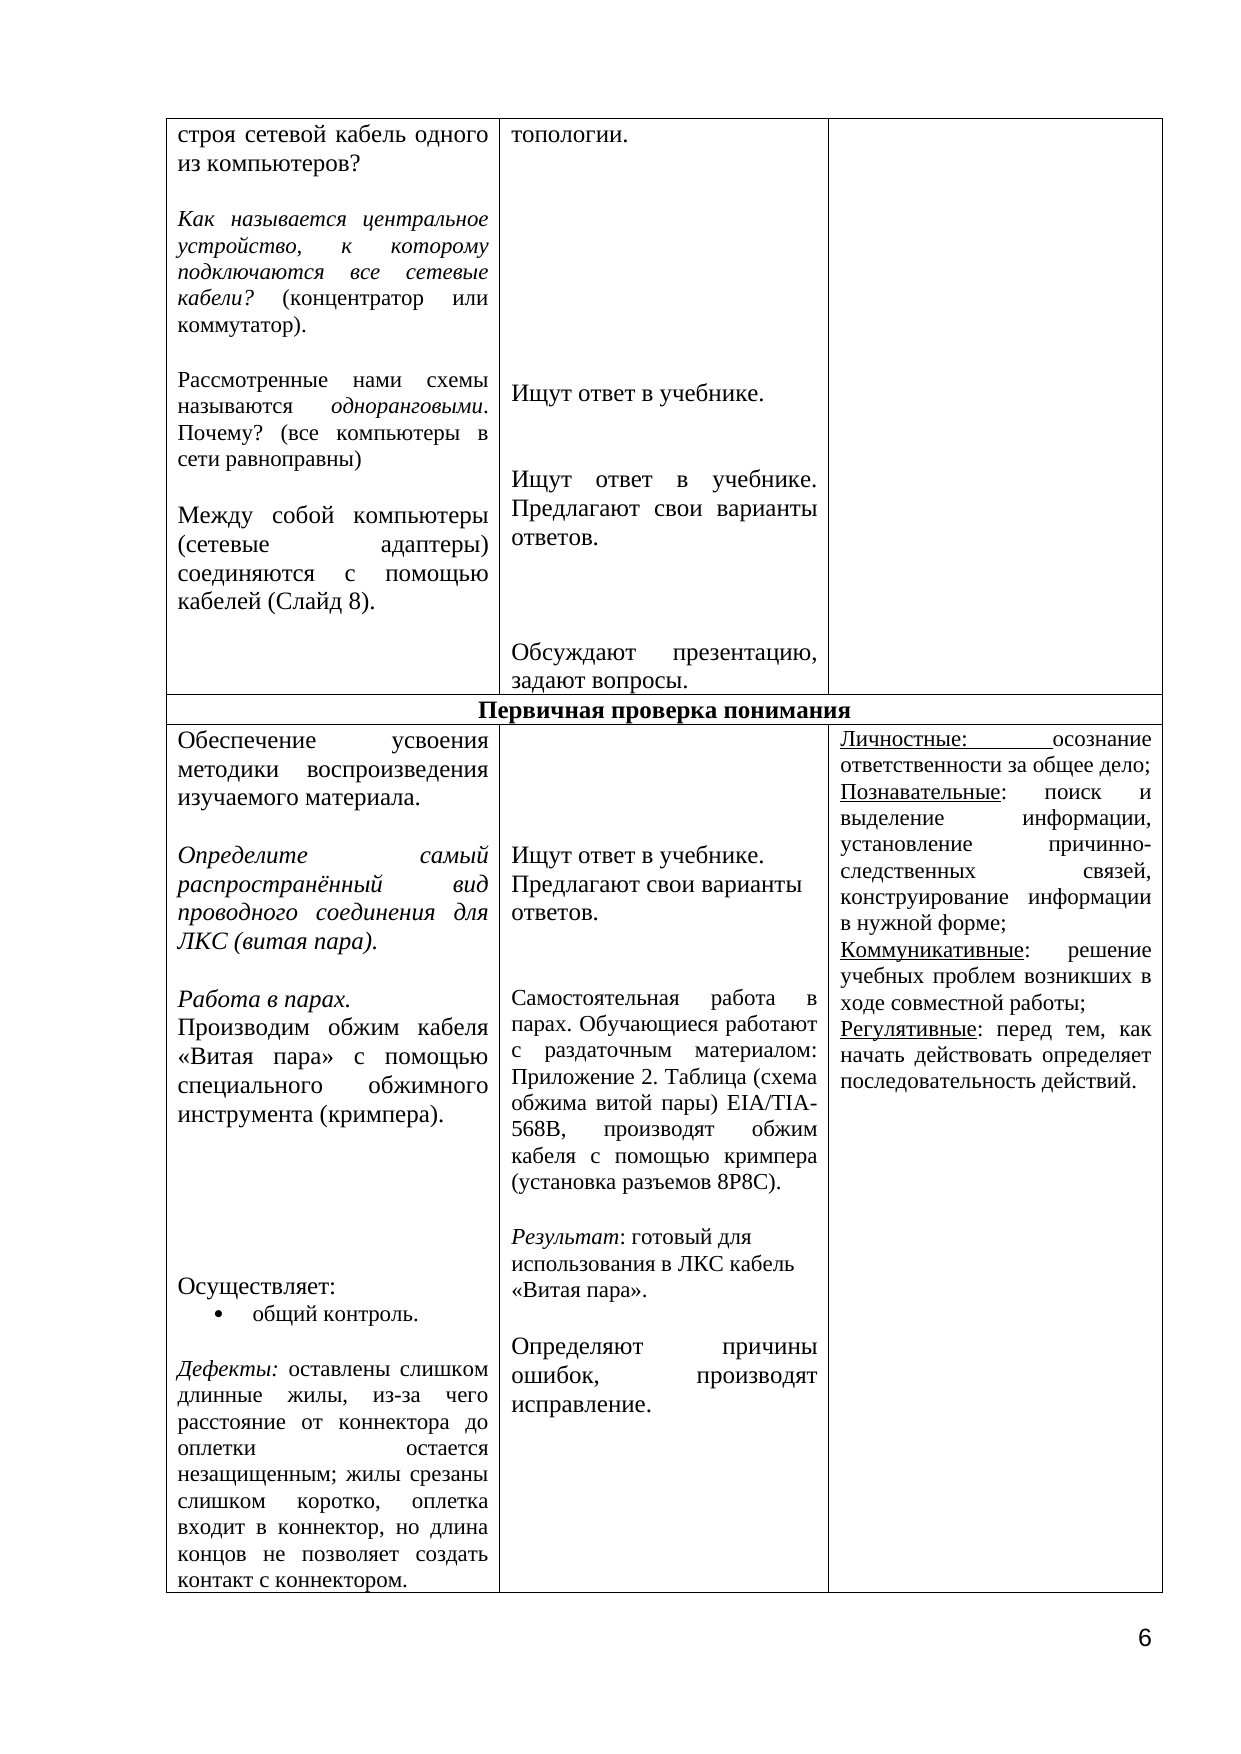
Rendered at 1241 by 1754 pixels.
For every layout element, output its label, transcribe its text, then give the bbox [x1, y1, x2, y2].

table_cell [829, 119, 1162, 694]
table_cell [167, 119, 499, 694]
table_cell Ищут ответ в учебнике. Предлагают свои варианты ответов. Самостоятельная работа в парах. Обучающиеся работают с раздаточным материалом: Приложение 2. Таблица (схема обжима витой пары) EIA/TIA-568B, производят обжим кабеля с помощью кримпера (установка разъемов 8P8C). Результат: готовый для использования в ЛКС кабель «Витая пара». Определяют причины ошибок, производят исправление. [500, 725, 828, 1592]
table_cell Обеспечение усвоения методики воспроизведения изучаемого материала. Определите самый распространённый вид проводного соединения для ЛКС (витая пара). Работа в парах. Производим обжим кабеля «Витая пара» с помощью специального обжимного инструмента (кримпера). Осуществляет: общий контроль. Дефекты: оставлены слишком длинные жилы, из-за чего расстояние от коннектора до оплетки остается незащищенным; жилы срезаны слишком коротко, оплетка входит в коннектор, но длина концов не позволяет создать контакт с коннектором. [167, 725, 499, 1592]
table_cell Личностные: осознание ответственности за общее дело; Познавательные: поиск и выделение информации, установление причинно-следственных связей, конструирование информации в нужной форме; Коммуникативные: решение учебных проблем возникших в ходе совместной работы; Регулятивные: перед тем, как начать действовать определяет последовательность действий. [829, 725, 1162, 1592]
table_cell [500, 119, 828, 694]
table_cell Первичная проверка понимания [167, 695, 1162, 724]
